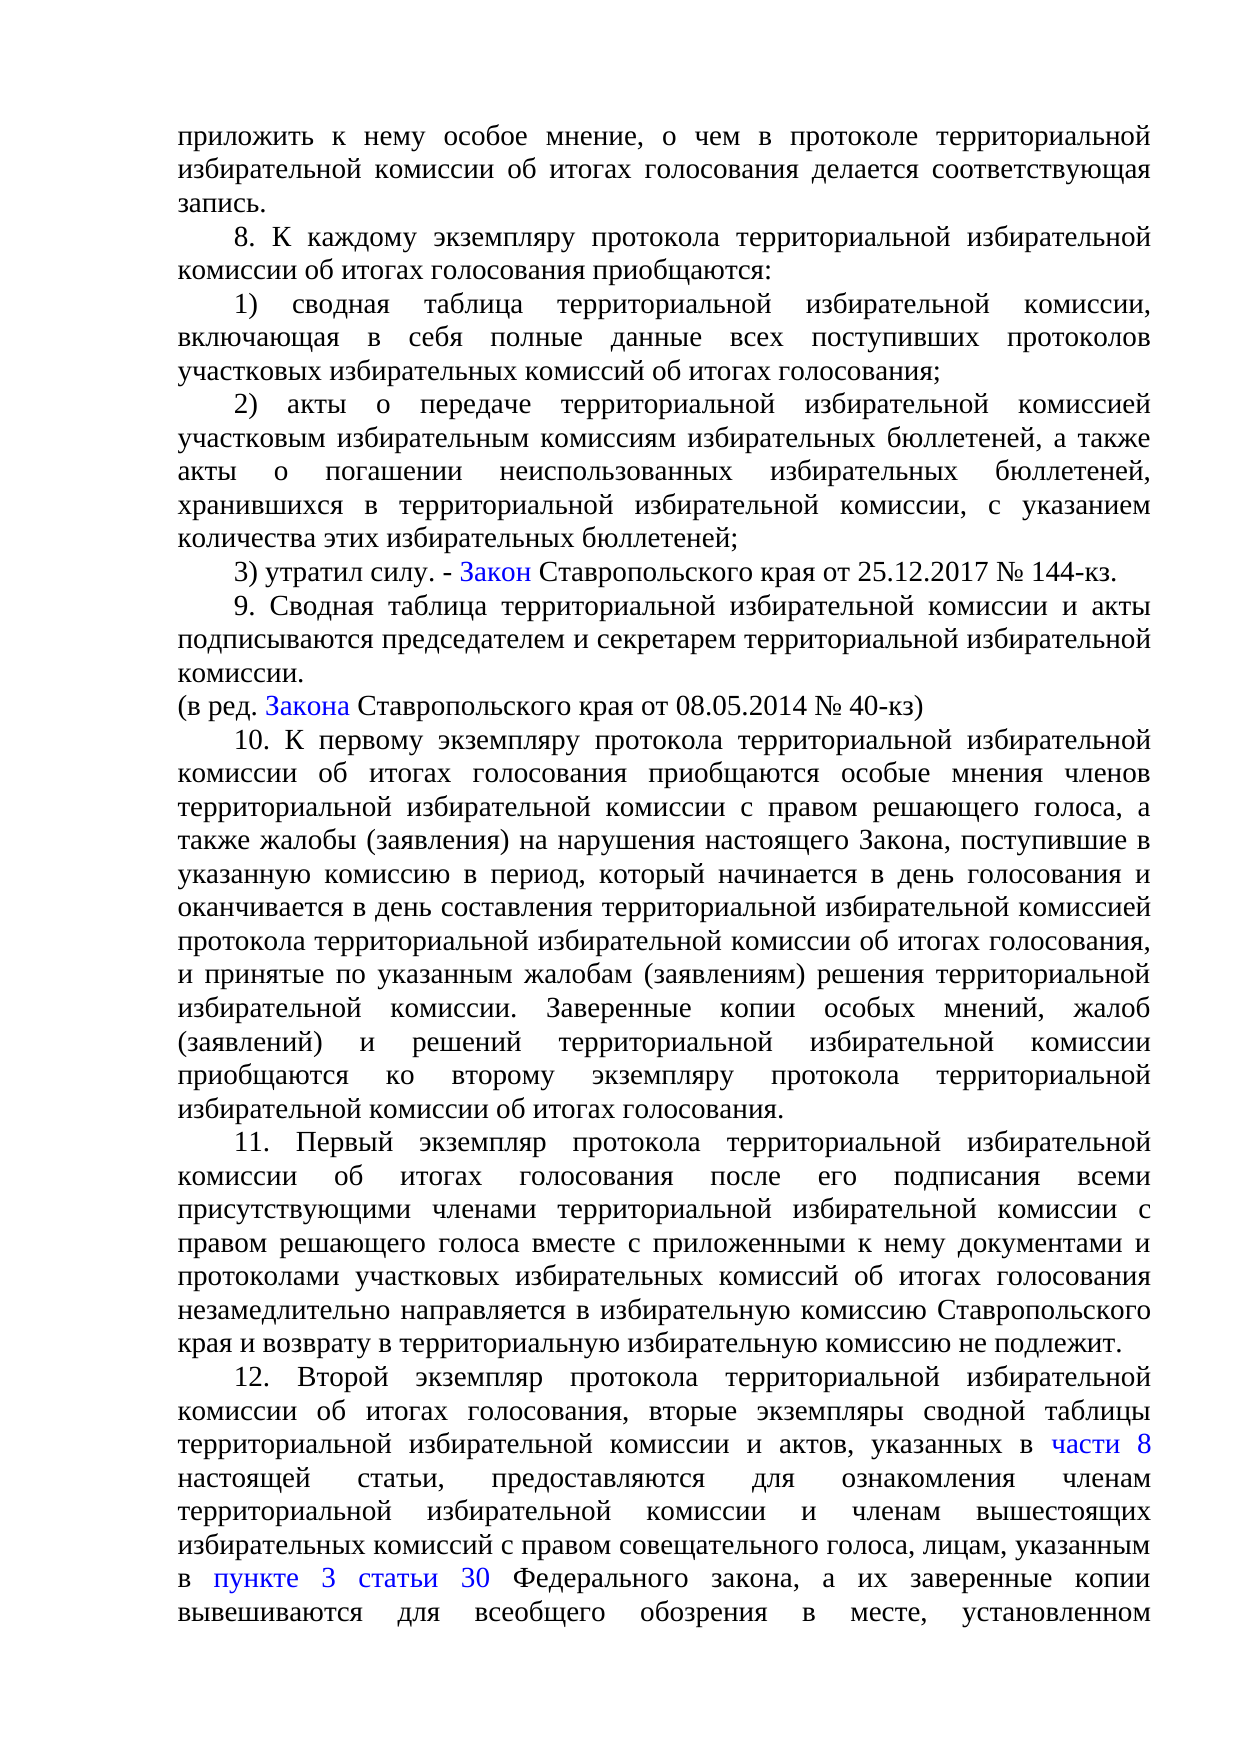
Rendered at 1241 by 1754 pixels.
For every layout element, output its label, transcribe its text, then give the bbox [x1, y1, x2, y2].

text 2) акты о передаче территориальной избирательной комиссией участковым избирательным комиссиям избирательных бюллетеней, а также акты о погашении неиспользованных избирательных бюллетеней, хранившихся в территориальной избирательной комиссии, с указанием количества этих избирательных бюллетеней; [177, 386, 1152, 554]
text 3) утратил силу. - Закон Ставропольского края от 25.12.2017 № 144-кз. [177, 554, 1152, 588]
text 8. К каждому экземпляру протокола территориальной избирательной комиссии об итогах голосования приобщаются: [177, 219, 1152, 286]
text (в ред. Закона Ставропольского края от 08.05.2014 № 40-кз) [177, 688, 1152, 722]
text 9. Сводная таблица территориальной избирательной комиссии и акты подписываются председателем и секретарем территориальной избирательной комиссии. [177, 588, 1152, 688]
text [177, 1359, 1152, 1627]
text 1) сводная таблица территориальной избирательной комиссии, включающая в себя полные данные всех поступивших протоколов участковых избирательных комиссий об итогах голосования; [177, 286, 1152, 386]
text 11. Первый экземпляр протокола территориальной избирательной комиссии об итогах голосования после его подписания всеми присутствующими членами территориальной избирательной комиссии с правом решающего голоса вместе с приложенными к нему документами и протоколами участковых избирательных комиссий об итогах голосования незамедлительно направляется в избирательную комиссию Ставропольского края и возврату в территориальную избирательную комиссию не подлежит. [177, 1124, 1152, 1359]
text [177, 118, 1152, 219]
text 10. К первому экземпляру протокола территориальной избирательной комиссии об итогах голосования приобщаются особые мнения членов территориальной избирательной комиссии с правом решающего голоса, а также жалобы (заявления) на нарушения настоящего Закона, поступившие в указанную комиссию в период, который начинается в день голосования и оканчивается в день составления территориальной избирательной комиссией протокола территориальной избирательной комиссии об итогах голосования, и принятые по указанным жалобам (заявлениям) решения территориальной избирательной комиссии. Заверенные копии особых мнений, жалоб (заявлений) и решений территориальной избирательной комиссии приобщаются ко второму экземпляру протокола территориальной избирательной комиссии об итогах голосования. [177, 722, 1152, 1124]
